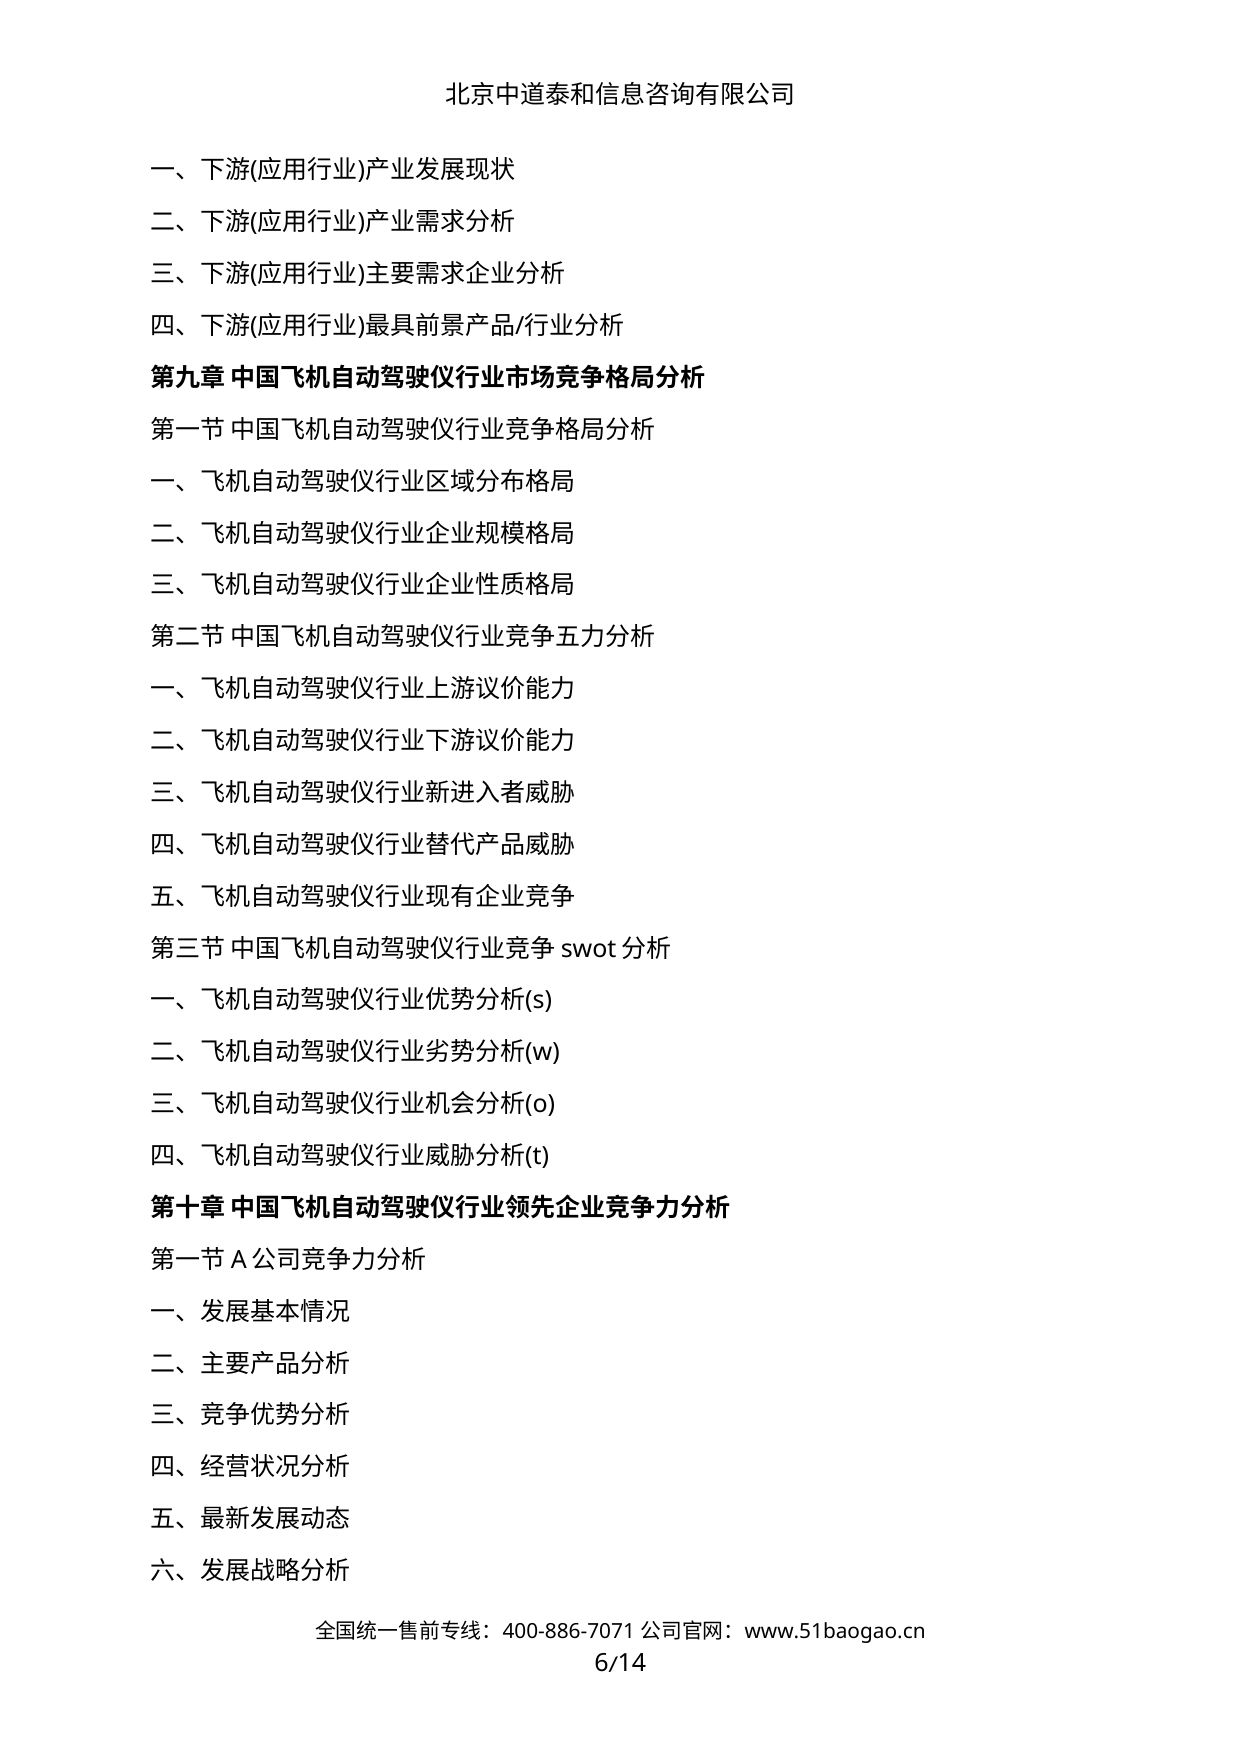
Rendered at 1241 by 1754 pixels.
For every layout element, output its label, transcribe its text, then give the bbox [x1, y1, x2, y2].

text 第三节 中国飞机自动驾驶仪行业竞争swot分析 [150, 928, 1090, 964]
text 三、飞机自动驾驶仪行业企业性质格局 [150, 565, 1090, 601]
text 四、飞机自动驾驶仪行业威胁分析(t) [150, 1136, 1090, 1172]
text 三、下游(应用行业)主要需求企业分析 [150, 254, 1090, 290]
text 四、下游(应用行业)最具前景产品/行业分析 [150, 306, 1090, 342]
text 第二节 中国飞机自动驾驶仪行业竞争五力分析 [150, 617, 1090, 653]
text 六、发展战略分析 [150, 1551, 1090, 1587]
text 第十章 中国飞机自动驾驶仪行业领先企业竞争力分析 [150, 1187, 1090, 1224]
text 五、最新发展动态 [150, 1499, 1090, 1535]
text 第一节 中国飞机自动驾驶仪行业竞争格局分析 [150, 409, 1090, 446]
text 一、发展基本情况 [150, 1291, 1090, 1327]
text 三、飞机自动驾驶仪行业新进入者威胁 [150, 772, 1090, 809]
text 三、飞机自动驾驶仪行业机会分析(o) [150, 1084, 1090, 1120]
text 四、经营状况分析 [150, 1447, 1090, 1483]
text 二、飞机自动驾驶仪行业劣势分析(w) [150, 1032, 1090, 1068]
text 二、主要产品分析 [150, 1343, 1090, 1379]
text 一、飞机自动驾驶仪行业区域分布格局 [150, 461, 1090, 497]
text 第一节 A公司竞争力分析 [150, 1239, 1090, 1276]
text 一、飞机自动驾驶仪行业上游议价能力 [150, 669, 1090, 705]
text 第九章 中国飞机自动驾驶仪行业市场竞争格局分析 [150, 357, 1090, 394]
text 二、飞机自动驾驶仪行业企业规模格局 [150, 513, 1090, 549]
text 五、飞机自动驾驶仪行业现有企业竞争 [150, 876, 1090, 912]
text 二、下游(应用行业)产业需求分析 [150, 202, 1090, 238]
text 一、飞机自动驾驶仪行业优势分析(s) [150, 980, 1090, 1016]
text 四、飞机自动驾驶仪行业替代产品威胁 [150, 824, 1090, 861]
text 三、竞争优势分析 [150, 1395, 1090, 1431]
text 二、飞机自动驾驶仪行业下游议价能力 [150, 721, 1090, 757]
text 一、下游(应用行业)产业发展现状 [150, 150, 1090, 186]
